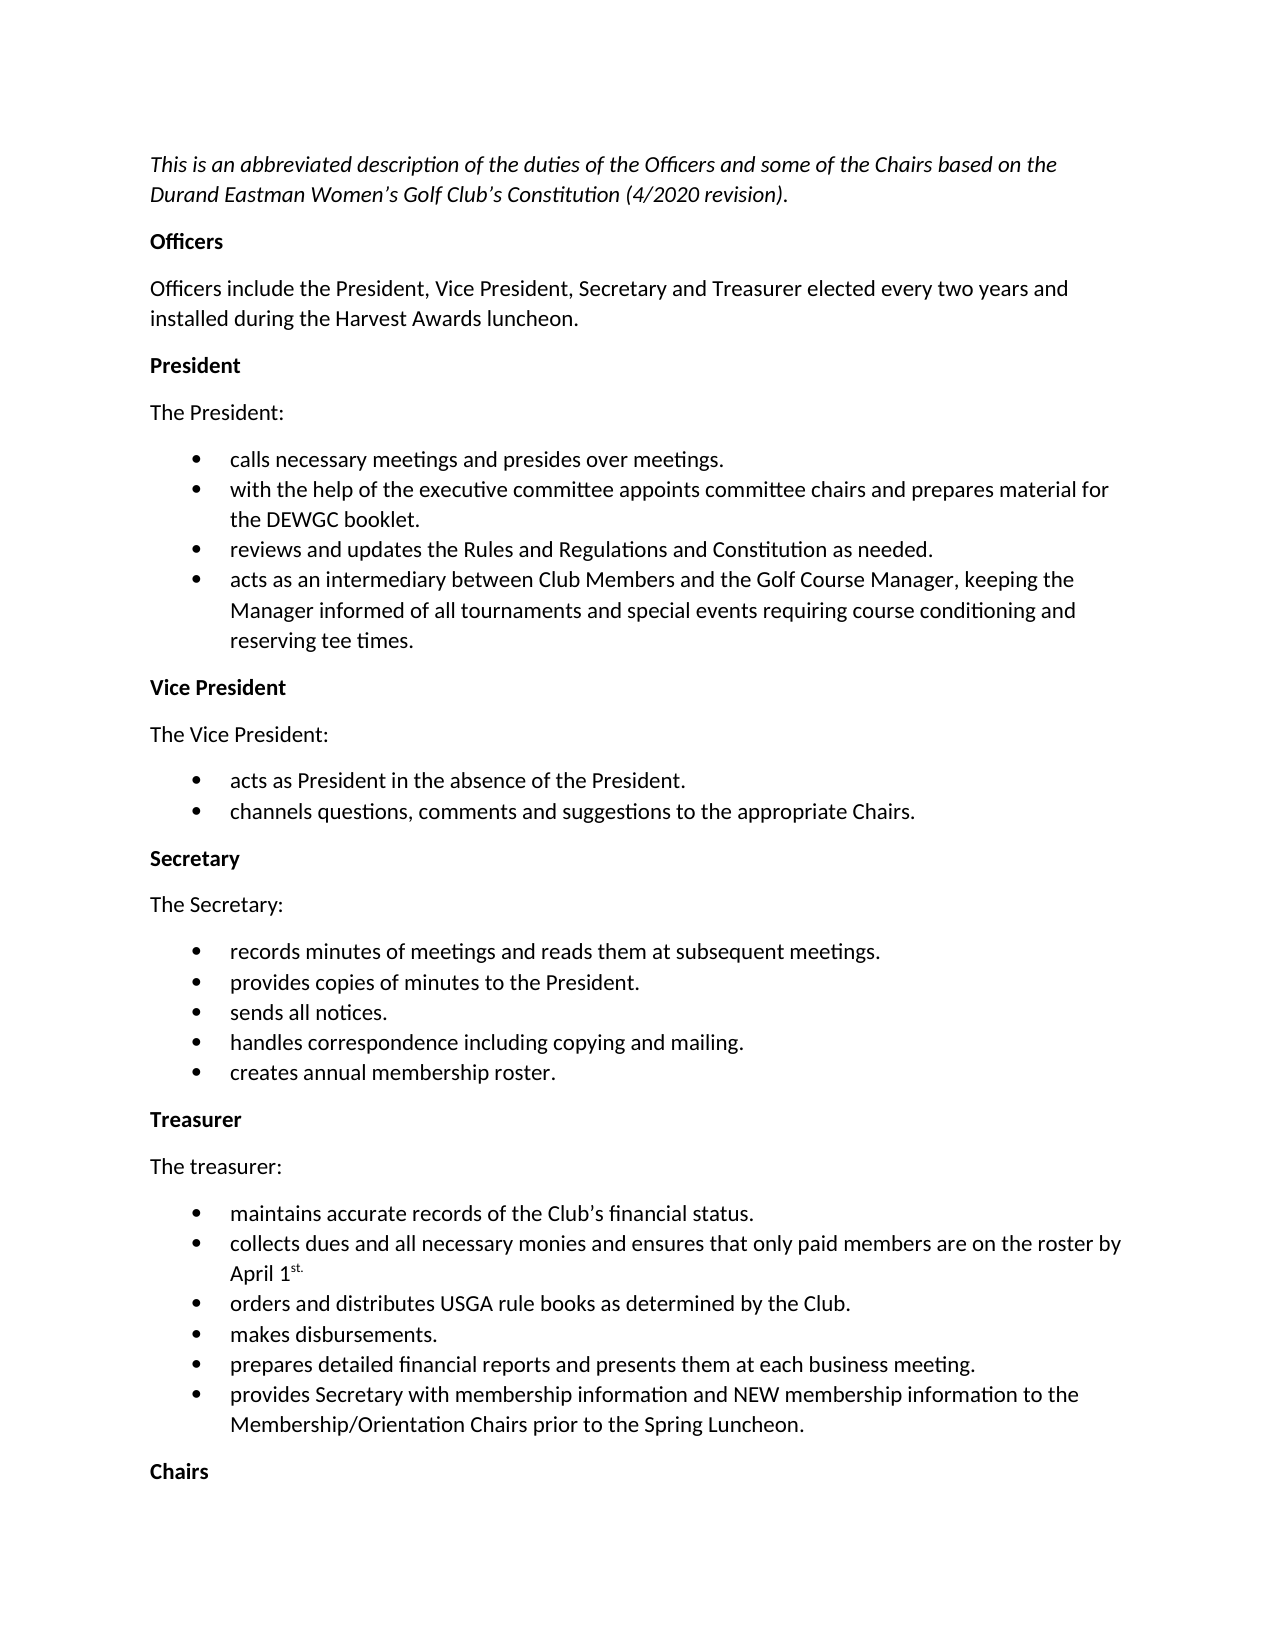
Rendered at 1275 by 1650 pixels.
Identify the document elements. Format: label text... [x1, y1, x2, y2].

list prepares detailed financial reports and presents them at each business meeting. [192, 1350, 1125, 1378]
text Vice President [150, 673, 1125, 701]
list sends all notices. [192, 998, 1125, 1026]
list channels questions, comments and suggestions to the appropriate Chairs. [192, 797, 1125, 825]
list provides Secretary with membership information and NEW membership information to the Membership/Orientation Chairs prior to the Spring Luncheon. [192, 1380, 1125, 1438]
text Treasurer [150, 1105, 1125, 1133]
text President [150, 351, 1125, 379]
text The Secretary: [150, 891, 1125, 919]
list records minutes of meetings and reads them at subsequent meetings. [192, 937, 1125, 966]
text Officers include the President, Vice President, Secretary and Treasurer elected every two years and installed during the Harvest Awards luncheon. [150, 274, 1125, 332]
text The treasurer: [150, 1152, 1125, 1180]
list calls necessary meetings and presides over meetings. [192, 445, 1125, 473]
list reviews and updates the Rules and Regulations and Constitution as needed. [192, 535, 1125, 563]
list handles correspondence including copying and mailing. [192, 1028, 1125, 1056]
list acts as an intermediary between Club Members and the Golf Course Manager, keeping the Manager informed of all tournaments and special events requiring course conditioning and reserving tee times. [192, 566, 1125, 654]
list provides copies of minutes to the President. [192, 968, 1125, 996]
list orders and distributes USGA rule books as determined by the Club. [192, 1289, 1125, 1318]
text The Vice President: [150, 720, 1125, 748]
list makes disbursements. [192, 1320, 1125, 1348]
text Officers [150, 227, 1125, 255]
text Secretary [150, 844, 1125, 872]
text Chairs [150, 1457, 1125, 1485]
list maintains accurate records of the Club’s financial status. [192, 1199, 1125, 1227]
list acts as President in the absence of the President. [192, 767, 1125, 795]
text This is an abbreviated description of the duties of the Officers and some of the Chairs based on the Durand Eastman Women’s Golf Club’s Constitution (4/2020 revision). [150, 150, 1125, 208]
list creates annual membership roster. [192, 1058, 1125, 1086]
text The President: [150, 398, 1125, 426]
list collects dues and all necessary monies and ensures that only paid members are on the roster by April 1st. [192, 1229, 1125, 1287]
list with the help of the executive committee appoints committee chairs and prepares material for the DEWGC booklet. [192, 475, 1125, 533]
